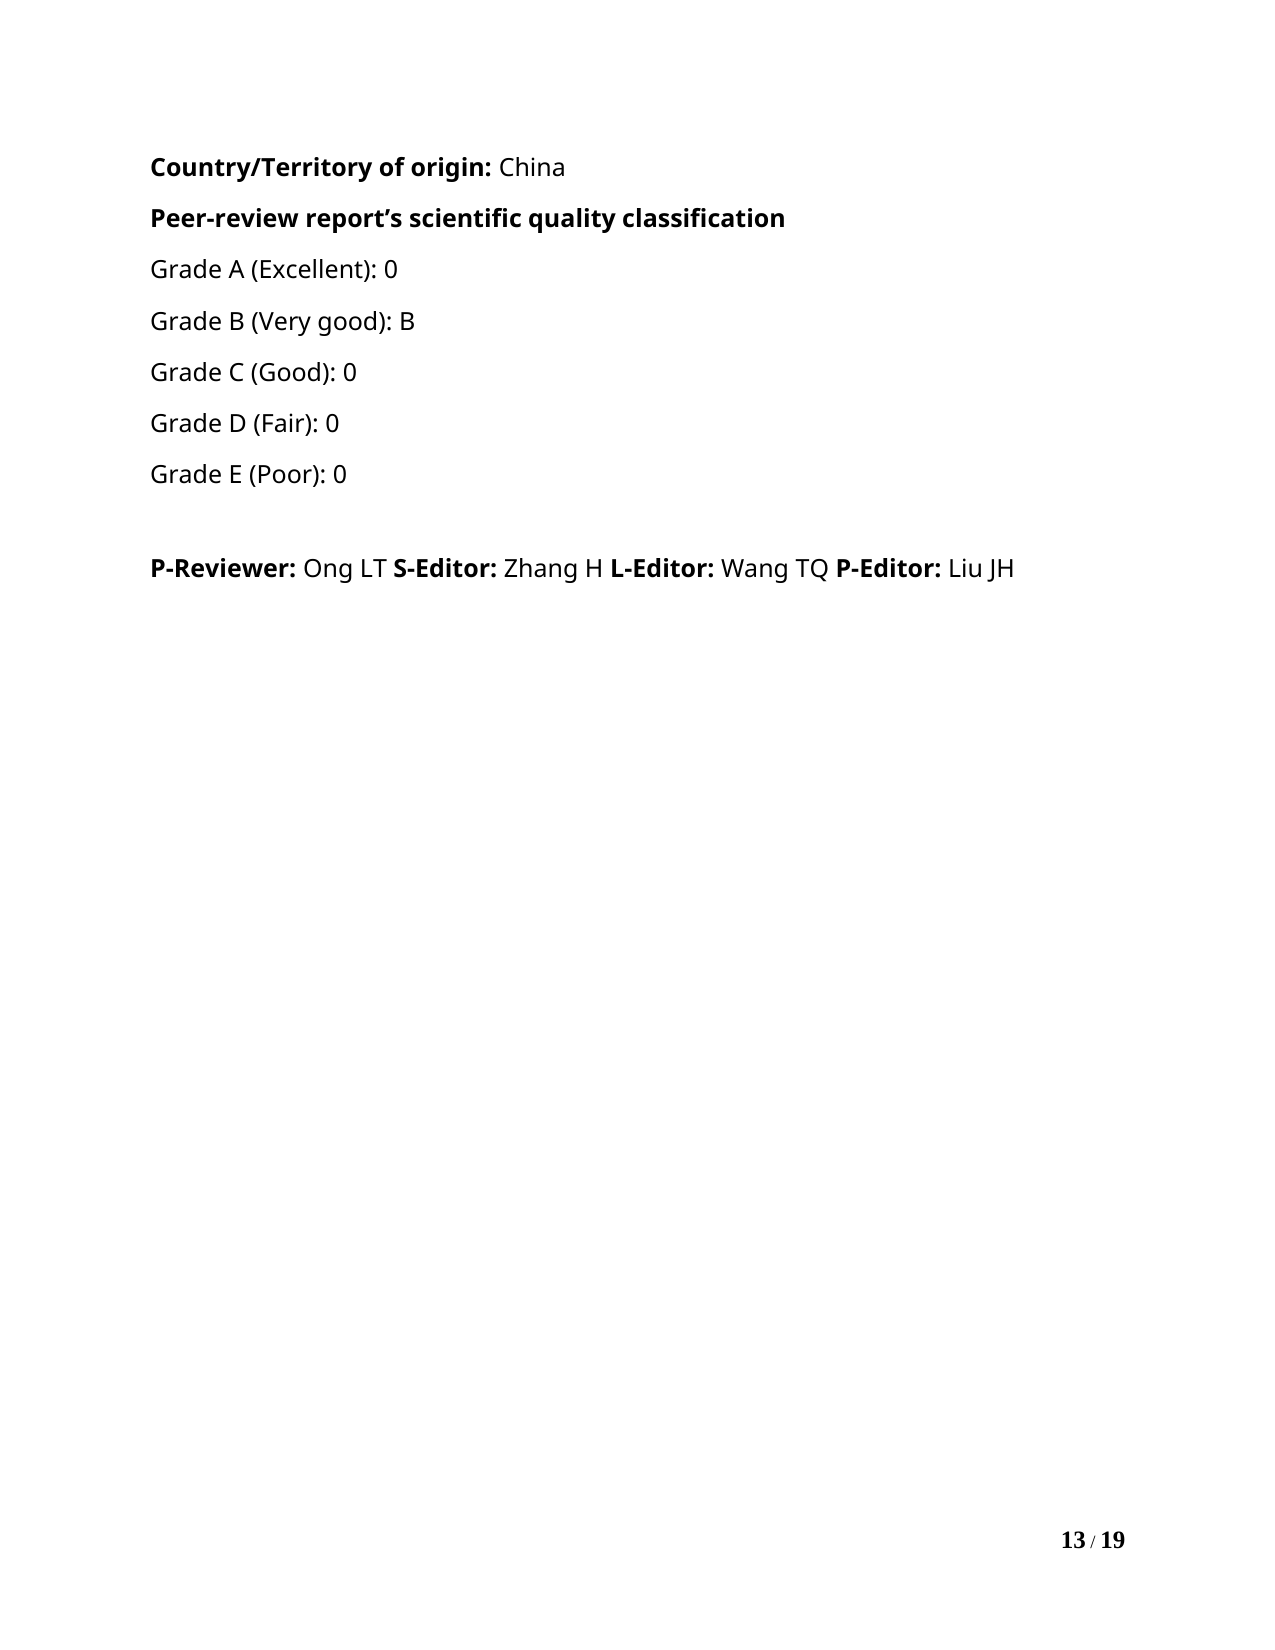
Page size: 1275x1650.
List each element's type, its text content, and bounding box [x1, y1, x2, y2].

text Grade E (Poor): 0 [150, 456, 1125, 490]
text P-Reviewer: Ong LT S-Editor: Zhang H L-Editor: Wang TQ P-Editor: Liu JH [150, 550, 1125, 584]
text Grade D (Fair): 0 [150, 405, 1125, 439]
text Peer-review report’s scientific quality classification [150, 201, 1125, 235]
text Grade B (Very good): B [150, 303, 1125, 337]
text Grade C (Good): 0 [150, 354, 1125, 388]
text Country/Territory of origin: China [150, 150, 1125, 184]
text Grade A (Excellent): 0 [150, 252, 1125, 286]
